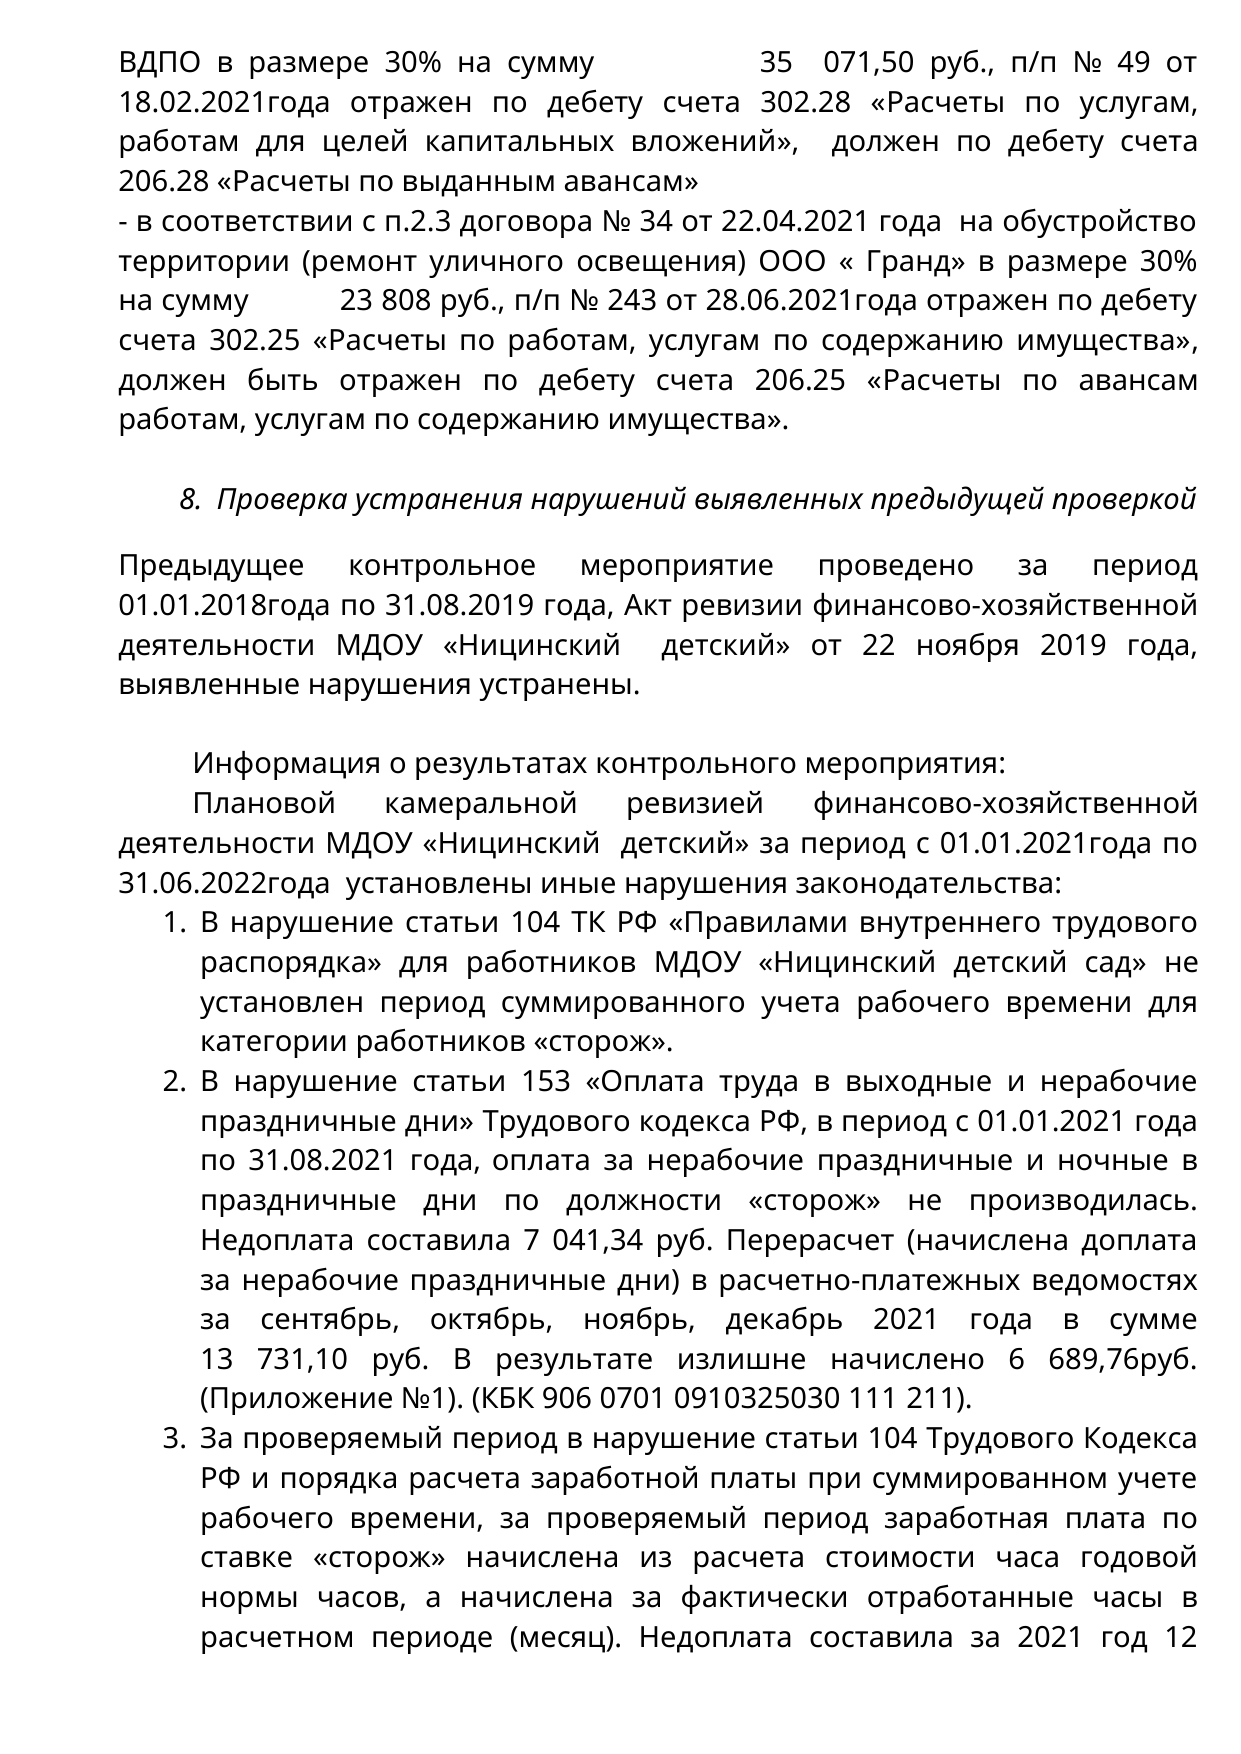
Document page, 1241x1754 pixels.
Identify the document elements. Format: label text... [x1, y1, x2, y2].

text Информация о результатах контрольного мероприятия: [118, 743, 1199, 782]
text - в соответствии с п.2.3 договора № 34 от 22.04.2021 года на обустройство территории (ремонт уличного освещения) ООО « Гранд» в размере 30% на сумму 23 808 руб., п/п № 243 от 28.06.2021года отражен по дебету счета 302.25 «Расчеты по работам, услугам по содержанию имущества», должен быть отражен по дебету счета 206.25 «Расчеты по авансам работам, услугам по содержанию имущества». [118, 200, 1199, 438]
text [118, 41, 1199, 200]
text Предыдущее контрольное мероприятие проведено за период 01.01.2018года по 31.08.2019 года, Акт ревизии финансово-хозяйственной деятельности МДОУ «Ницинский детский» от 22 ноября 2019 года, выявленные нарушения устранены. [118, 544, 1199, 703]
list В нарушение статьи 153 «Оплата труда в выходные и нерабочие праздничные дни» Трудового кодекса РФ, в период с 01.01.2021 года по 31.08.2021 года, оплата за нерабочие праздничные и ночные в праздничные дни по должности «сторож» не производилась. Недоплата составила 7 041,34 руб. Перерасчет (начислена доплата за нерабочие праздничные дни) в расчетно-платежных ведомостях за сентябрь, октябрь, ноябрь, декабрь 2021 года в сумме 13 731,10 руб. В результате излишне начислено 6 689,76руб. (Приложение №1). (КБК 906 0701 0910325030 111 211). [162, 1060, 1199, 1417]
list В нарушение статьи 104 ТК РФ «Правилами внутреннего трудового распорядка» для работников МДОУ «Ницинский детский сад» не установлен период суммированного учета рабочего времени для категории работников «сторож». [162, 902, 1199, 1060]
text Плановой камеральной ревизией финансово-хозяйственной деятельности МДОУ «Ницинский детский» за период с 01.01.2021года по 31.06.2022года установлены иные нарушения законодательства: [118, 782, 1199, 902]
list Проверка устранения нарушений выявленных предыдущей проверкой [177, 478, 1199, 518]
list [162, 1417, 1199, 1656]
